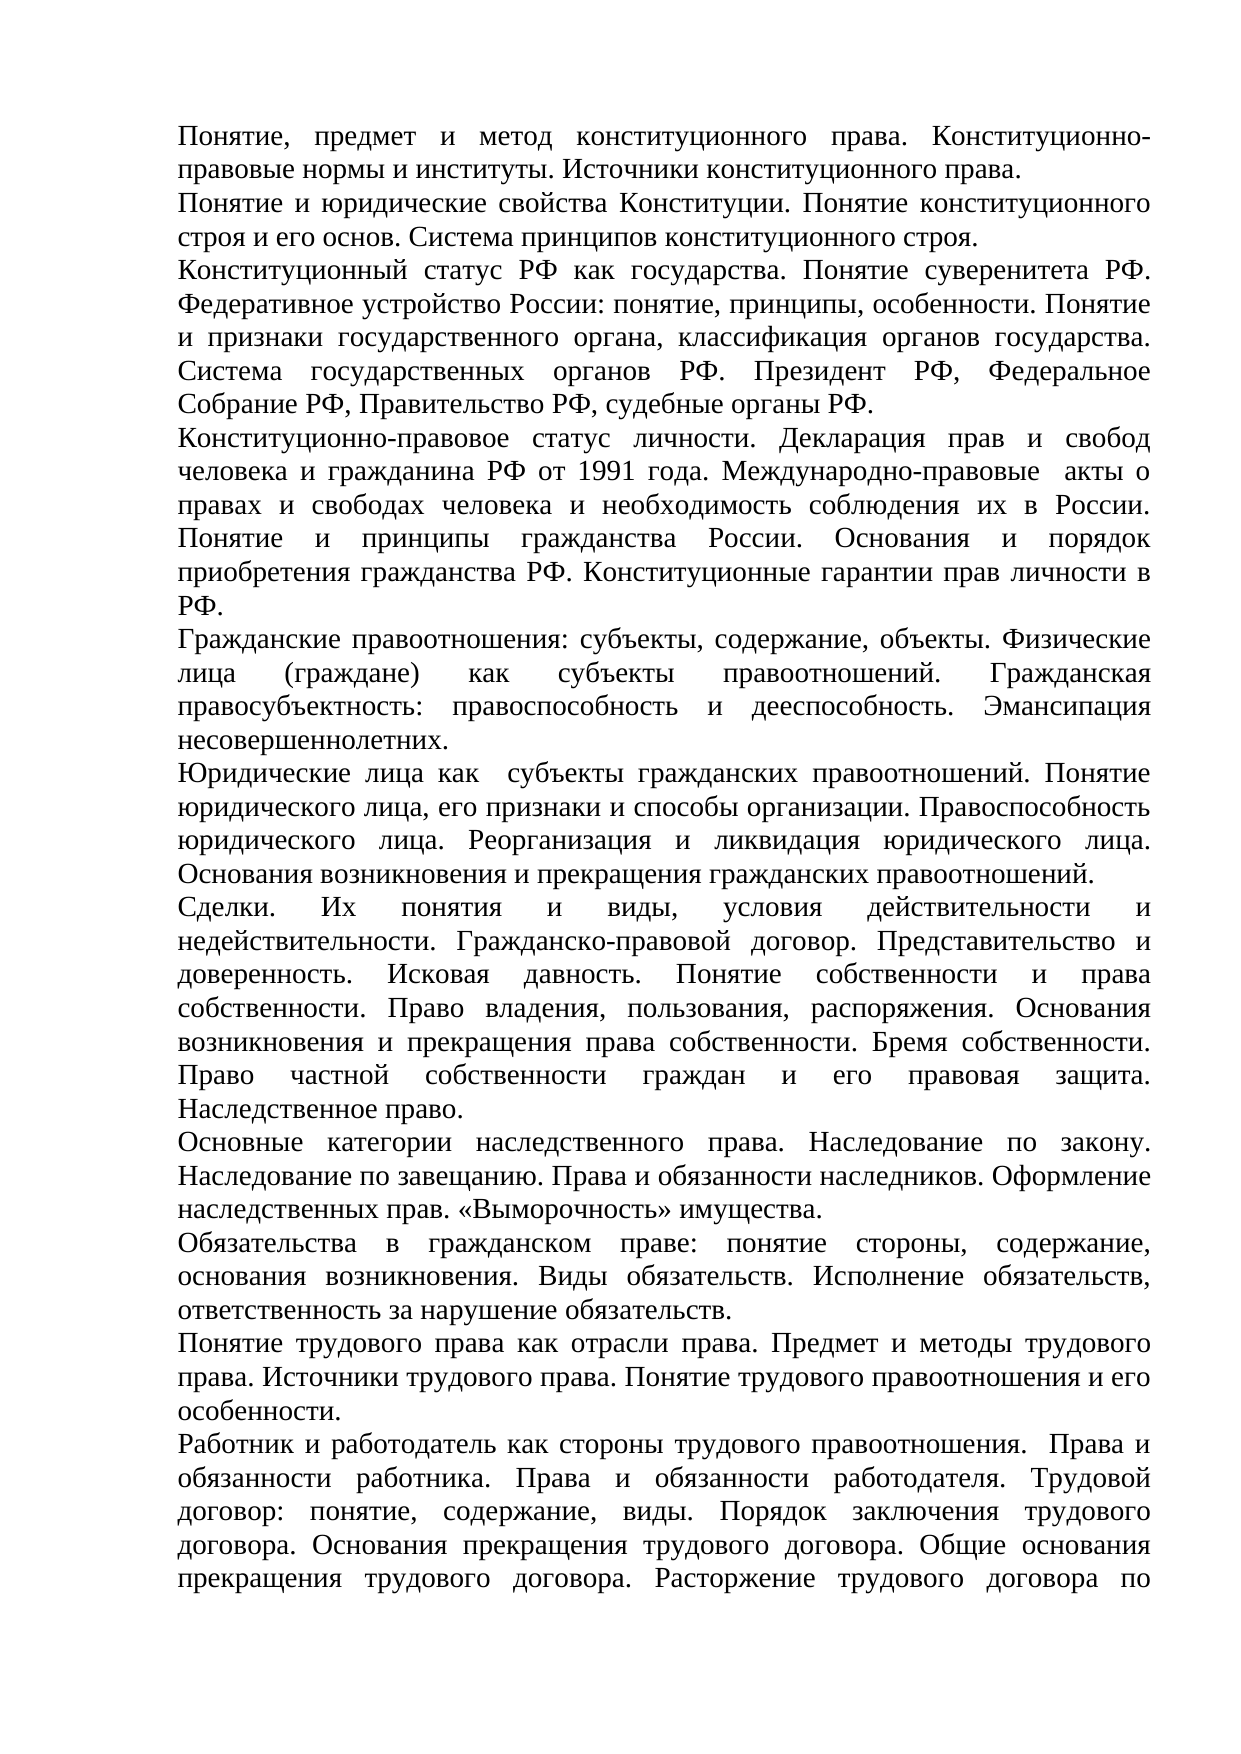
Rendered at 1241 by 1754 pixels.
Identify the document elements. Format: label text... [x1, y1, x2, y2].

text Понятие и юридические свойства Конституции. Понятие конституционного строя и его основ. Система принципов конституционного строя. [177, 185, 1152, 252]
text Понятие трудового права как отрасли права. Предмет и методы трудового права. Источники трудового права. Понятие трудового правоотношения и его особенности. [177, 1326, 1152, 1426]
text Юридические лица как субъекты гражданских правоотношений. Понятие юридического лица, его признаки и способы организации. Правоспособность юридического лица. Реорганизация и ликвидация юридического лица. Основания возникновения и прекращения гражданских правоотношений. [177, 755, 1152, 889]
text Конституционно-правовое статус личности. Декларация прав и свобод человека и гражданина РФ от 1991 года. Международно-правовые акты о правах и свободах человека и необходимость соблюдения их в России. Понятие и принципы гражданства России. Основания и порядок приобретения гражданства РФ. Конституционные гарантии прав личности в РФ. [177, 420, 1152, 621]
text Основные категории наследственного права. Наследование по закону. Наследование по завещанию. Права и обязанности наследников. Оформление наследственных прав. «Выморочность» имущества. [177, 1124, 1152, 1225]
text Конституционный статус РФ как государства. Понятие суверенитета РФ. Федеративное устройство России: понятие, принципы, особенности. Понятие и признаки государственного органа, классификация органов государства. Система государственных органов РФ. Президент РФ, Федеральное Собрание РФ, Правительство РФ, судебные органы РФ. [177, 252, 1152, 420]
text Гражданские правоотношения: субъекты, содержание, объекты. Физические лица (граждане) как субъекты правоотношений. Гражданская правосубъектность: правоспособность и дееспособность. Эмансипация несовершеннолетних. [177, 621, 1152, 755]
text Понятие, предмет и метод конституционного права. Конституционно-правовые нормы и институты. Источники конституционного права. [177, 118, 1152, 185]
text Сделки. Их понятия и виды, условия действительности и недействительности. Гражданско-правовой договор. Представительство и доверенность. Исковая давность. Понятие собственности и права собственности. Право владения, пользования, распоряжения. Основания возникновения и прекращения права собственности. Бремя собственности. Право частной собственности граждан и его правовая защита. Наследственное право. [177, 889, 1152, 1124]
text Обязательства в гражданском праве: понятие стороны, содержание, основания возникновения. Виды обязательств. Исполнение обязательств, ответственность за нарушение обязательств. [177, 1225, 1152, 1326]
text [177, 1426, 1152, 1594]
